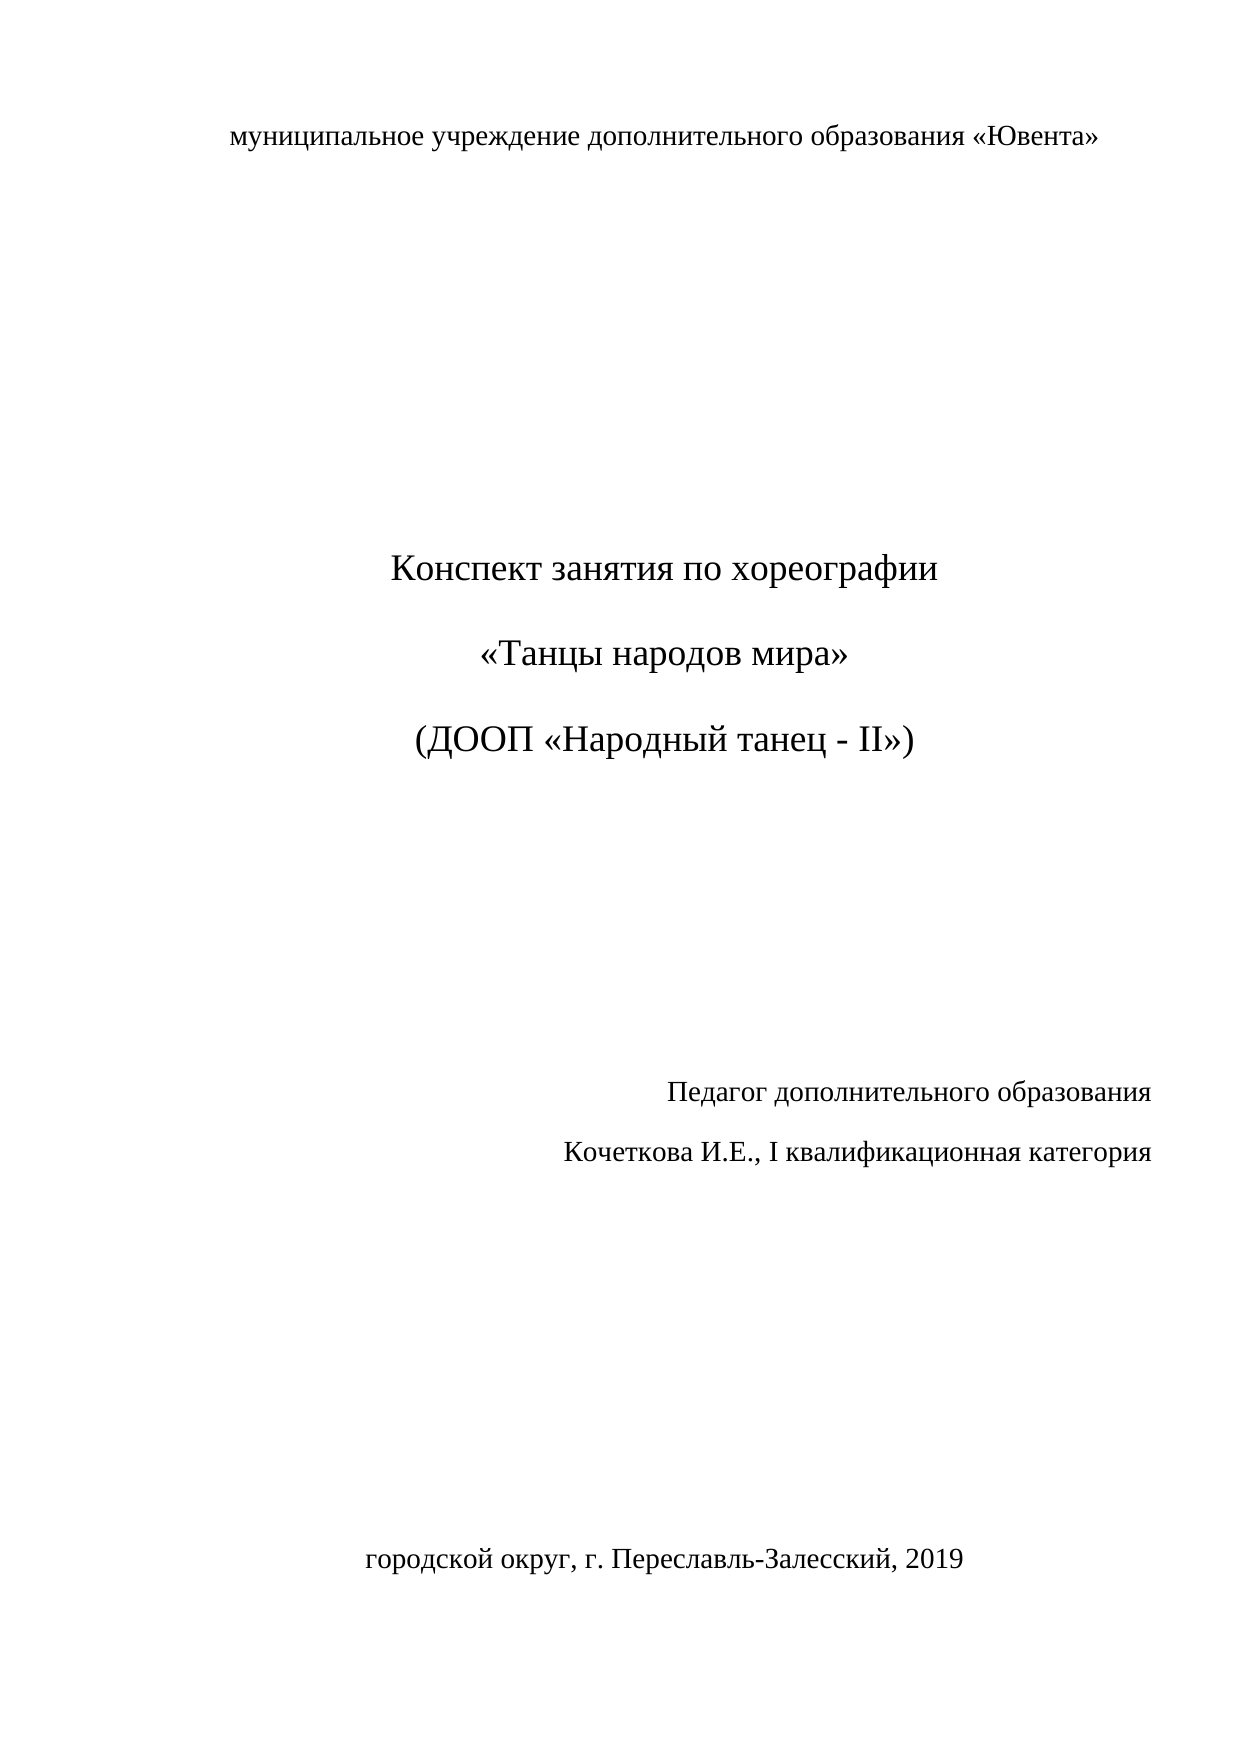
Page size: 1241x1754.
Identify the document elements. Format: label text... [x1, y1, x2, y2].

text Конспект занятия по хореографии [177, 545, 1152, 588]
text Педагог дополнительного образования [177, 1074, 1152, 1108]
text муниципальное учреждение дополнительного образования «Ювента» [177, 118, 1152, 152]
text городской округ, г. Переславль-Залесский, 2019 [177, 1541, 1152, 1574]
text «Танцы народов мира» [177, 631, 1152, 674]
text Кочеткова И.Е., I квалификационная категория [177, 1134, 1152, 1167]
text (ДООП «Народный танец - II») [177, 716, 1152, 759]
